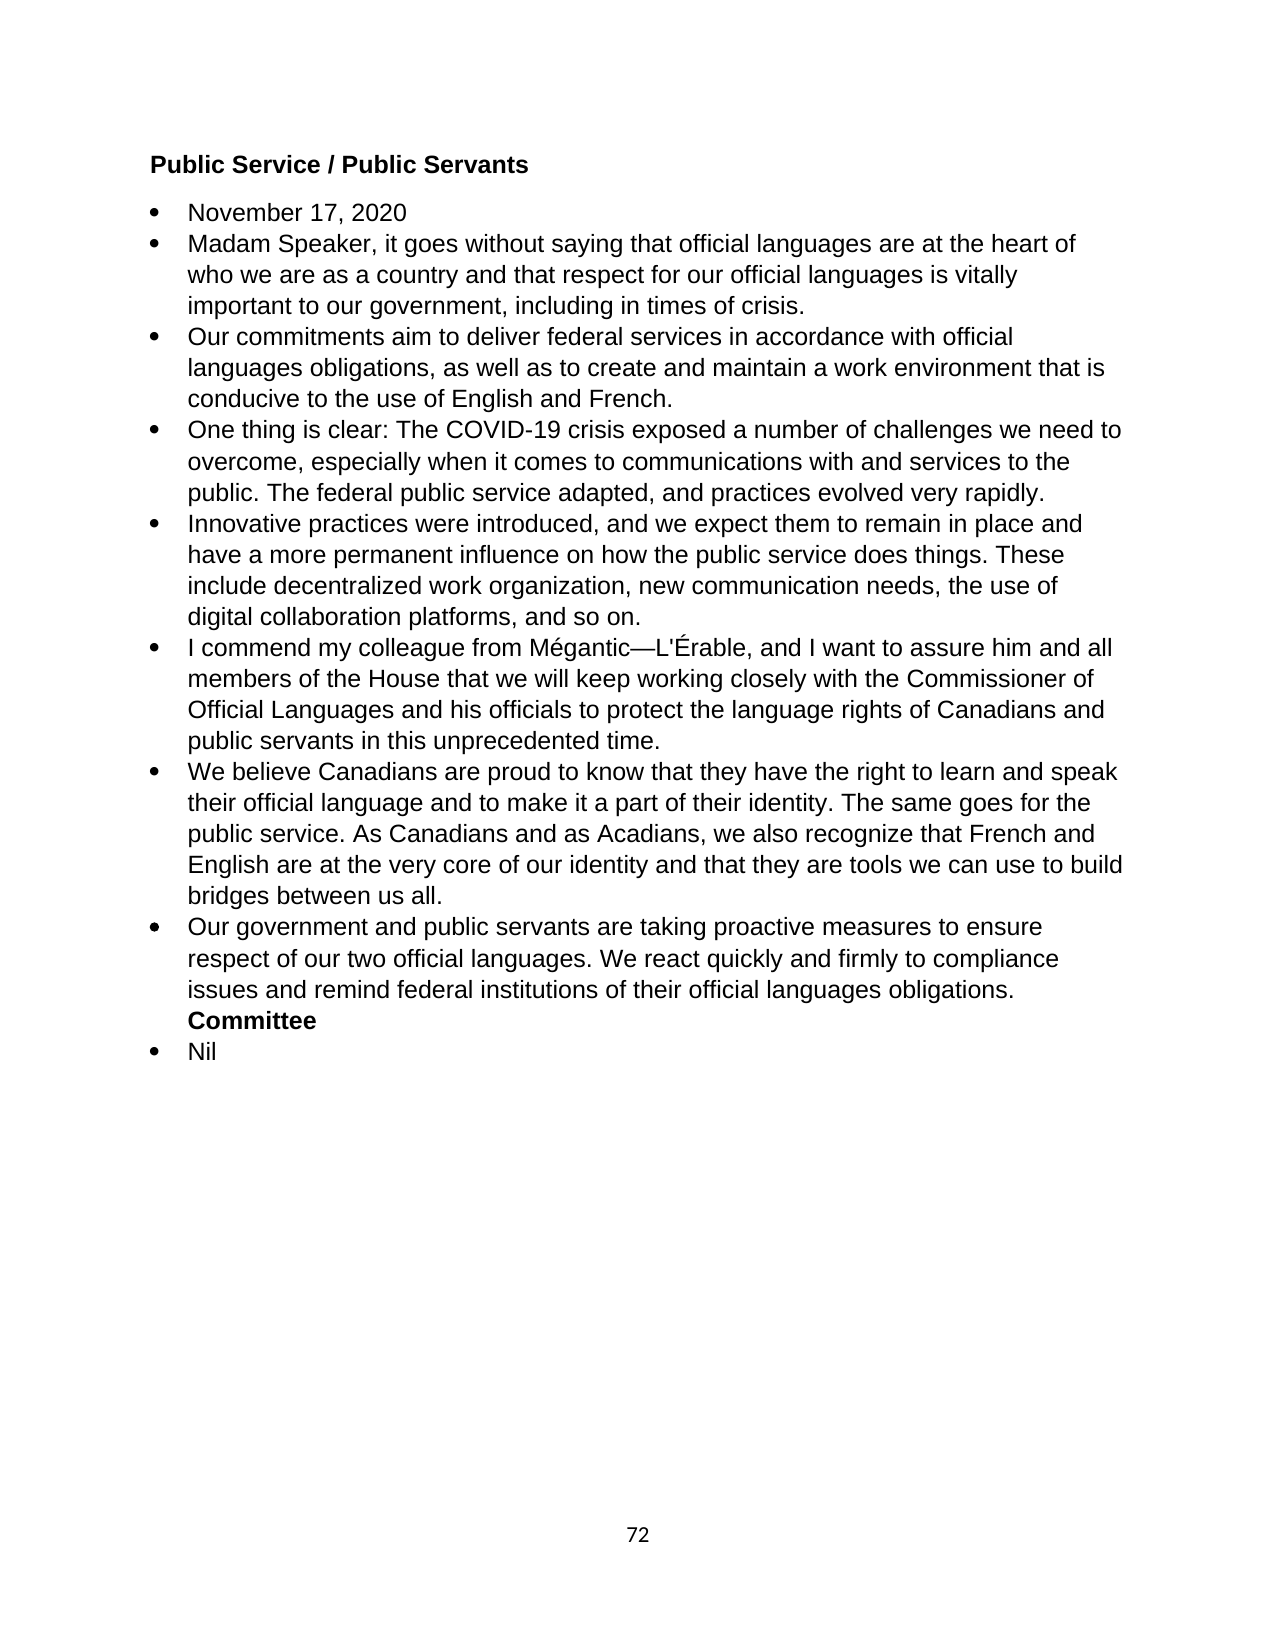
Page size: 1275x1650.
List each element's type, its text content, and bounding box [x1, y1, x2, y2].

list I commend my colleague from Mégantic—L'Érable, and I want to assure him and all members of the House that we will keep working closely with the Commissioner of Official Languages and his officials to protect the language rights of Canadians and public servants in this unprecedented time. [150, 633, 1125, 755]
list November 17, 2020 [150, 198, 1125, 227]
list Nil [150, 1037, 1125, 1066]
list Our commitments aim to deliver federal services in accordance with official languages obligations, as well as to create and maintain a work environment that is conducive to the use of English and French. [150, 322, 1125, 413]
list Innovative practices were introduced, and we expect them to remain in place and have a more permanent influence on how the public service does things. These include decentralized work organization, new communication needs, the use of digital collaboration platforms, and so on. [150, 508, 1125, 631]
list Madam Speaker, it goes without saying that official languages are at the heart of who we are as a country and that respect for our official languages is vitally important to our government, including in times of crisis. [150, 229, 1125, 320]
list One thing is clear: The COVID-19 crisis exposed a number of challenges we need to overcome, especially when it comes to communications with and services to the public. The federal public service adapted, and practices evolved very rapidly. [150, 415, 1125, 506]
list Our government and public servants are taking proactive measures to ensure respect of our two official languages. We react quickly and firmly to compliance issues and remind federal institutions of their official languages obligations. Committee [150, 912, 1125, 1034]
text Public Service / Public Servants [150, 150, 1125, 179]
list We believe Canadians are proud to know that they have the right to learn and speak their official language and to make it a part of their identity. The same goes for the public service. As Canadians and as Acadians, we also recognize that French and English are at the very core of our identity and that they are tools we can use to build bridges between us all. [150, 757, 1125, 910]
